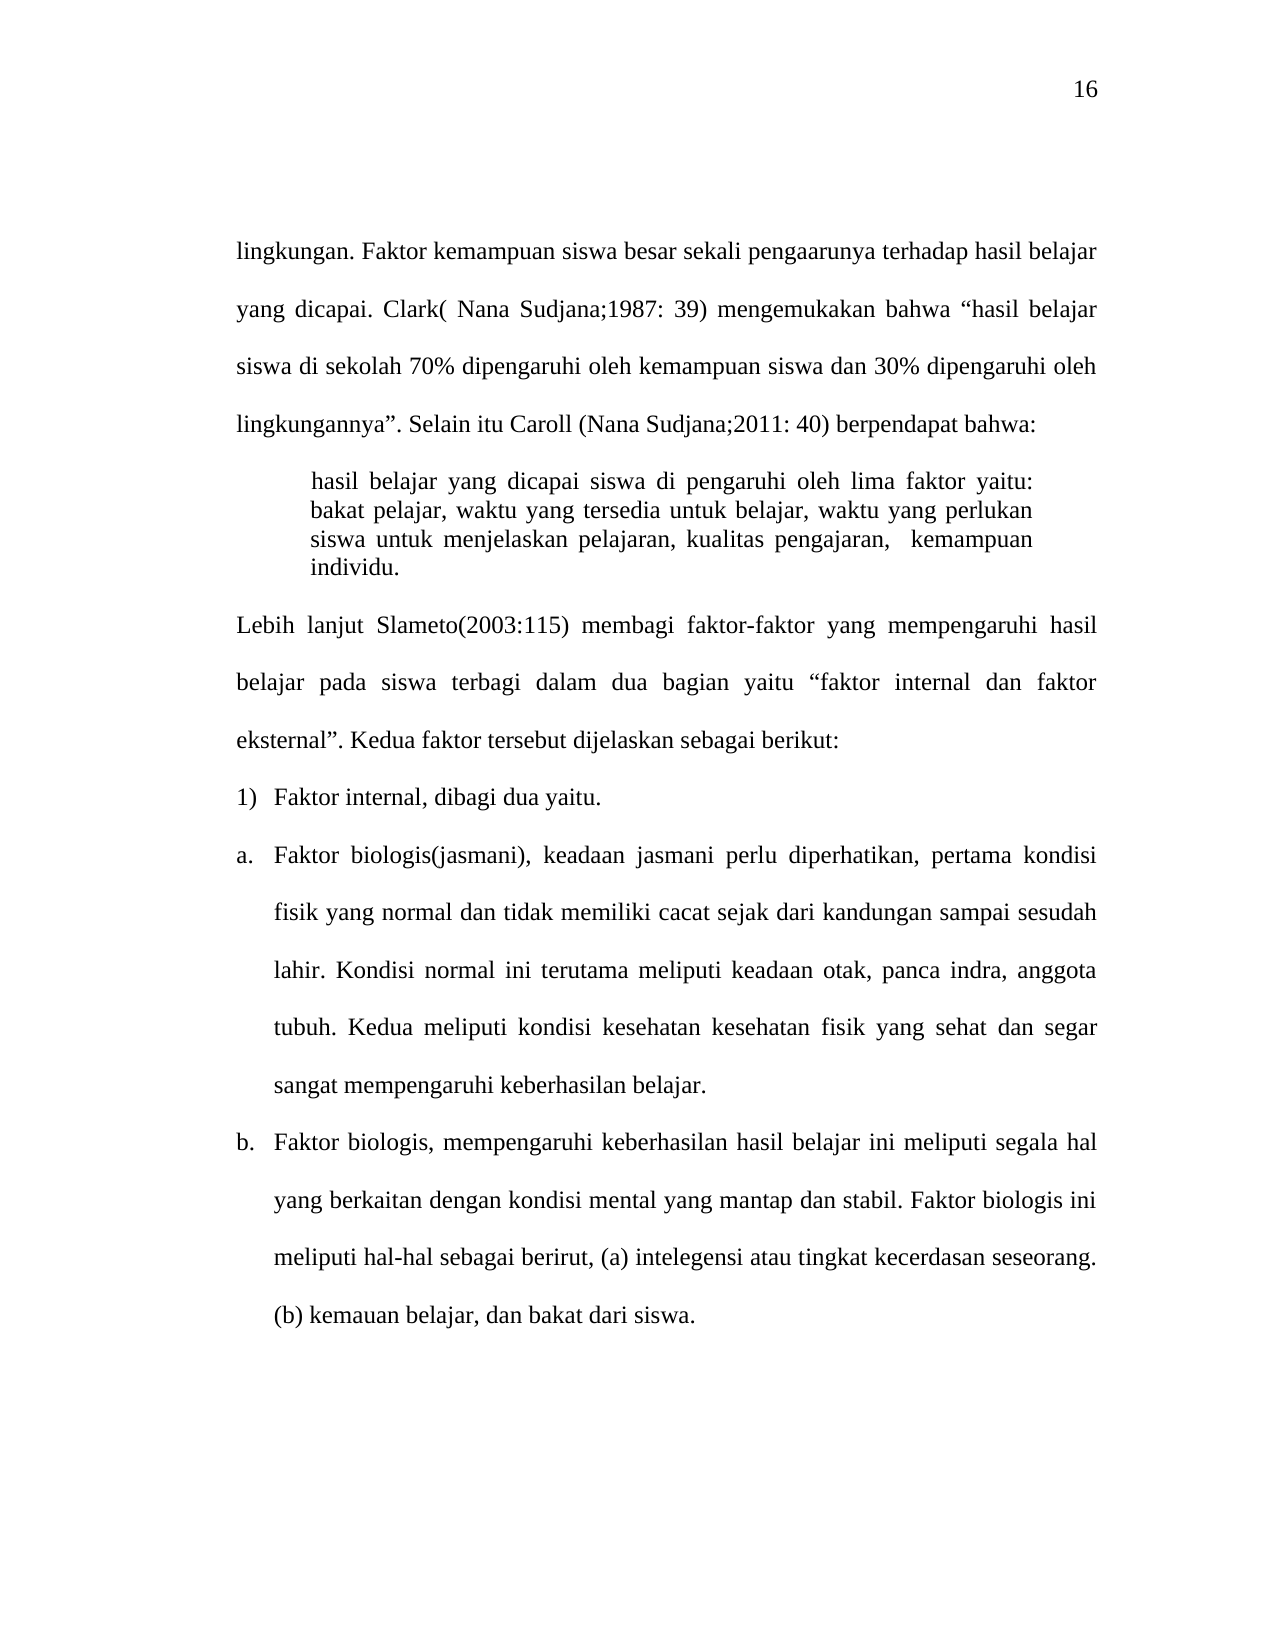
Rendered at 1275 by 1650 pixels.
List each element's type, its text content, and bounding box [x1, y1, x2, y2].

text Lebih lanjut Slameto(2003:115) membagi faktor-faktor yang mempengaruhi hasil belajar pada siswa terbagi dalam dua bagian yaitu “faktor internal dan faktor eksternal”. Kedua faktor tersebut dijelaskan sebagai berikut: [236, 610, 1098, 754]
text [236, 236, 1098, 437]
list Faktor biologis, mempengaruhi keberhasilan hasil belajar ini meliputi segala hal yang berkaitan dengan kondisi mental yang mantap dan stabil. Faktor biologis ini meliputi hal-hal sebagai berirut, (a) intelegensi atau tingkat kecerdasan seseorang. (b) kemauan belajar, dan bakat dari siswa. [236, 1127, 1098, 1329]
list Faktor internal, dibagi dua yaitu. [236, 782, 1098, 811]
text hasil belajar yang dicapai siswa di pengaruhi oleh lima faktor yaitu: bakat pelajar, waktu yang tersedia untuk belajar, waktu yang perlukan siswa untuk menjelaskan pelajaran, kualitas pengajaran, kemampuan individu. [310, 466, 1034, 581]
list Faktor biologis(jasmani), keadaan jasmani perlu diperhatikan, pertama kondisi fisik yang normal dan tidak memiliki cacat sejak dari kandungan sampai sesudah lahir. Kondisi normal ini terutama meliputi keadaan otak, panca indra, anggota tubuh. Kedua meliputi kondisi kesehatan kesehatan fisik yang sehat dan segar sangat mempengaruhi keberhasilan belajar. [236, 840, 1098, 1099]
